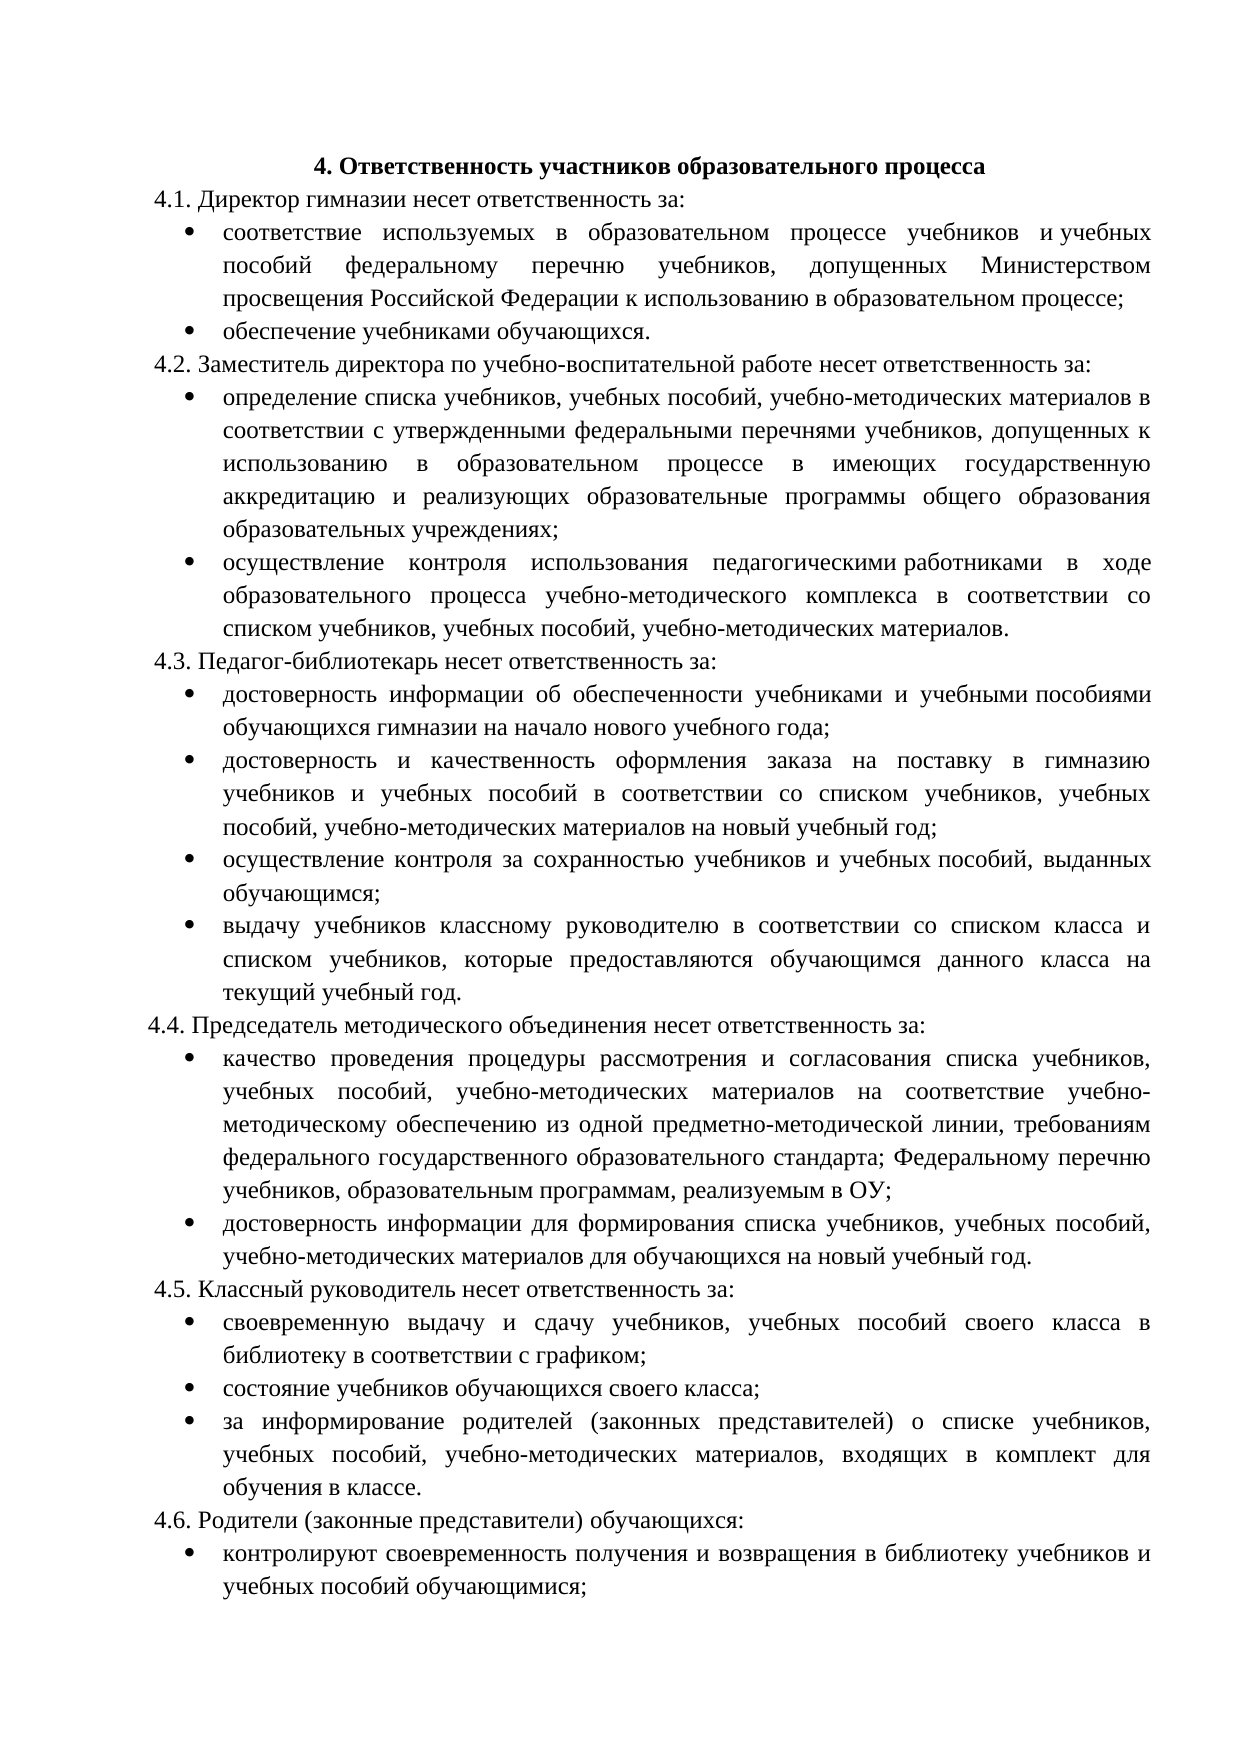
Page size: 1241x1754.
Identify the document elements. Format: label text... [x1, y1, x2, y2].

text 4.2. Заместитель директора по учебно-воспитательной работе несет ответственность за: [148, 349, 1152, 378]
text 4.5. Классный руководитель несет ответственность за: [148, 1274, 1152, 1303]
list соответствие используемых в образовательном процессе учебников и учебных пособий федеральному перечню учебников, допущенных Министерством просвещения Российской Федерации к использованию в образовательном процессе; [185, 217, 1152, 312]
text 4.6. Родители (законные представители) обучающихся: [148, 1505, 1152, 1534]
text 4.3. Педагог-библиотекарь несет ответственность за: [148, 646, 1152, 675]
text 4. Ответственность участников образовательного процесса [148, 151, 1152, 180]
list выдачу учебников классному руководителю в соответствии со списком класса и списком учебников, которые предоставляются обучающимся данного класса на текущий учебный год. [185, 911, 1152, 1005]
list за информирование родителей (законных представителей) о списке учебников, учебных пособий, учебно-методических материалов, входящих в комплект для обучения в классе. [185, 1406, 1152, 1501]
list определение списка учебников, учебных пособий, учебно-методических материалов в соответствии с утвержденными федеральными перечнями учебников, допущенных к использованию в образовательном процессе в имеющих государственную аккредитацию и реализующих образовательные программы общего образования образовательных учреждениях; [185, 382, 1152, 543]
text 4.1. Директор гимназии несет ответственность за: [148, 184, 1152, 213]
list достоверность информации для формирования списка учебников, учебных пособий, учебно-методических материалов для обучающихся на новый учебный год. [185, 1208, 1152, 1269]
text 4.4. Председатель методического объединения несет ответственность за: [148, 1010, 1152, 1038]
list контролируют своевременность получения и возвращения в библиотеку учебников и учебных пособий обучающимися; [185, 1538, 1152, 1600]
list обеспечение учебниками обучающихся. [185, 316, 1152, 345]
list достоверность информации об обеспеченности учебниками и учебными пособиями обучающихся гимназии на начало нового учебного года; [185, 679, 1152, 741]
list своевременную выдачу и сдачу учебников, учебных пособий своего класса в библиотеку в соответствии с графиком; [185, 1307, 1152, 1369]
list состояние учебников обучающихся своего класса; [185, 1373, 1152, 1402]
list качество проведения процедуры рассмотрения и согласования списка учебников, учебных пособий, учебно-методических материалов на соответствие учебно-методическому обеспечению из одной предметно-методической линии, требованиям федерального государственного образовательного стандарта; Федеральному перечню учебников, образовательным программам, реализуемым в ОУ; [185, 1043, 1152, 1203]
list достоверность и качественность оформления заказа на поставку в гимназию учебников и учебных пособий в соответствии со списком учебников, учебных пособий, учебно-методических материалов на новый учебный год; [185, 746, 1152, 840]
list осуществление контроля за сохранностью учебников и учебных пособий, выданных обучающимся; [185, 844, 1152, 906]
list осуществление контроля использования педагогическими работниками в ходе образовательного процесса учебно-методического комплекса в соответствии со списком учебников, учебных пособий, учебно-методических материалов. [185, 547, 1152, 642]
